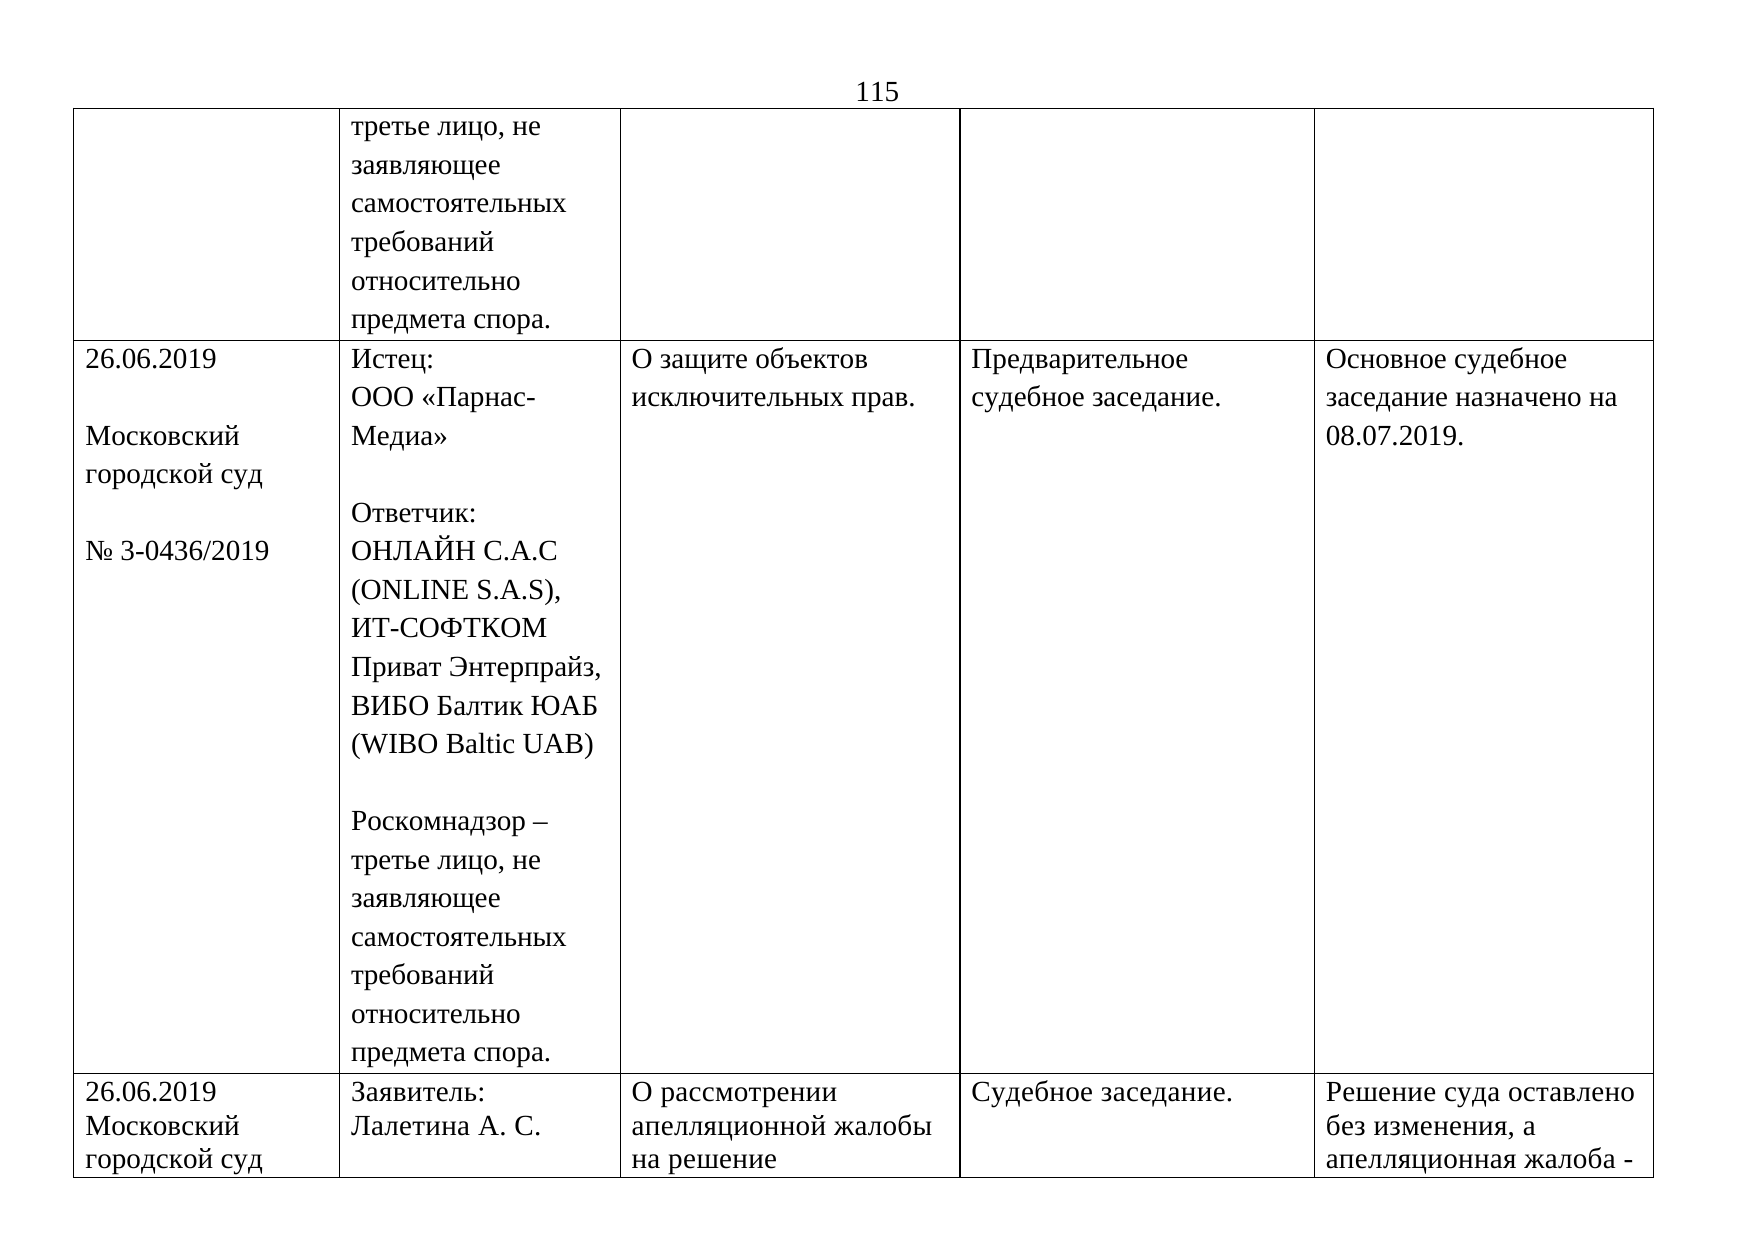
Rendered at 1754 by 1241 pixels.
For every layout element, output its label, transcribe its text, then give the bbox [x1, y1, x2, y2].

table_cell Основное судебное заседание назначено на 08.07.2019. [1315, 341, 1653, 1073]
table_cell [621, 109, 959, 340]
table_cell О защите объектов исключительных прав. [621, 341, 959, 1073]
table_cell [74, 1074, 339, 1177]
table_cell Судебное заседание. [961, 1074, 1314, 1177]
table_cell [621, 1074, 959, 1177]
table_cell Предварительное судебное заседание. [961, 341, 1314, 1073]
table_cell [74, 109, 339, 340]
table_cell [1315, 109, 1653, 340]
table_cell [340, 1074, 620, 1177]
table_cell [961, 109, 1314, 340]
table_cell 26.06.2019 Московский городской суд № 3-0436/2019 [74, 341, 339, 1073]
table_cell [1315, 1074, 1653, 1177]
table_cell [340, 109, 620, 340]
table_cell Истец: ООО «Парнас-Медиа» Ответчик: ОНЛАЙН С.А.С (ONLINE S.A.S), ИТ-СОФТКОМ Приват Энтерпрайз, ВИБО Балтик ЮАБ (WIBO Baltic UAB) Роскомнадзор – третье лицо, не заявляющее самостоятельных требований относительно предмета спора. [340, 341, 620, 1073]
